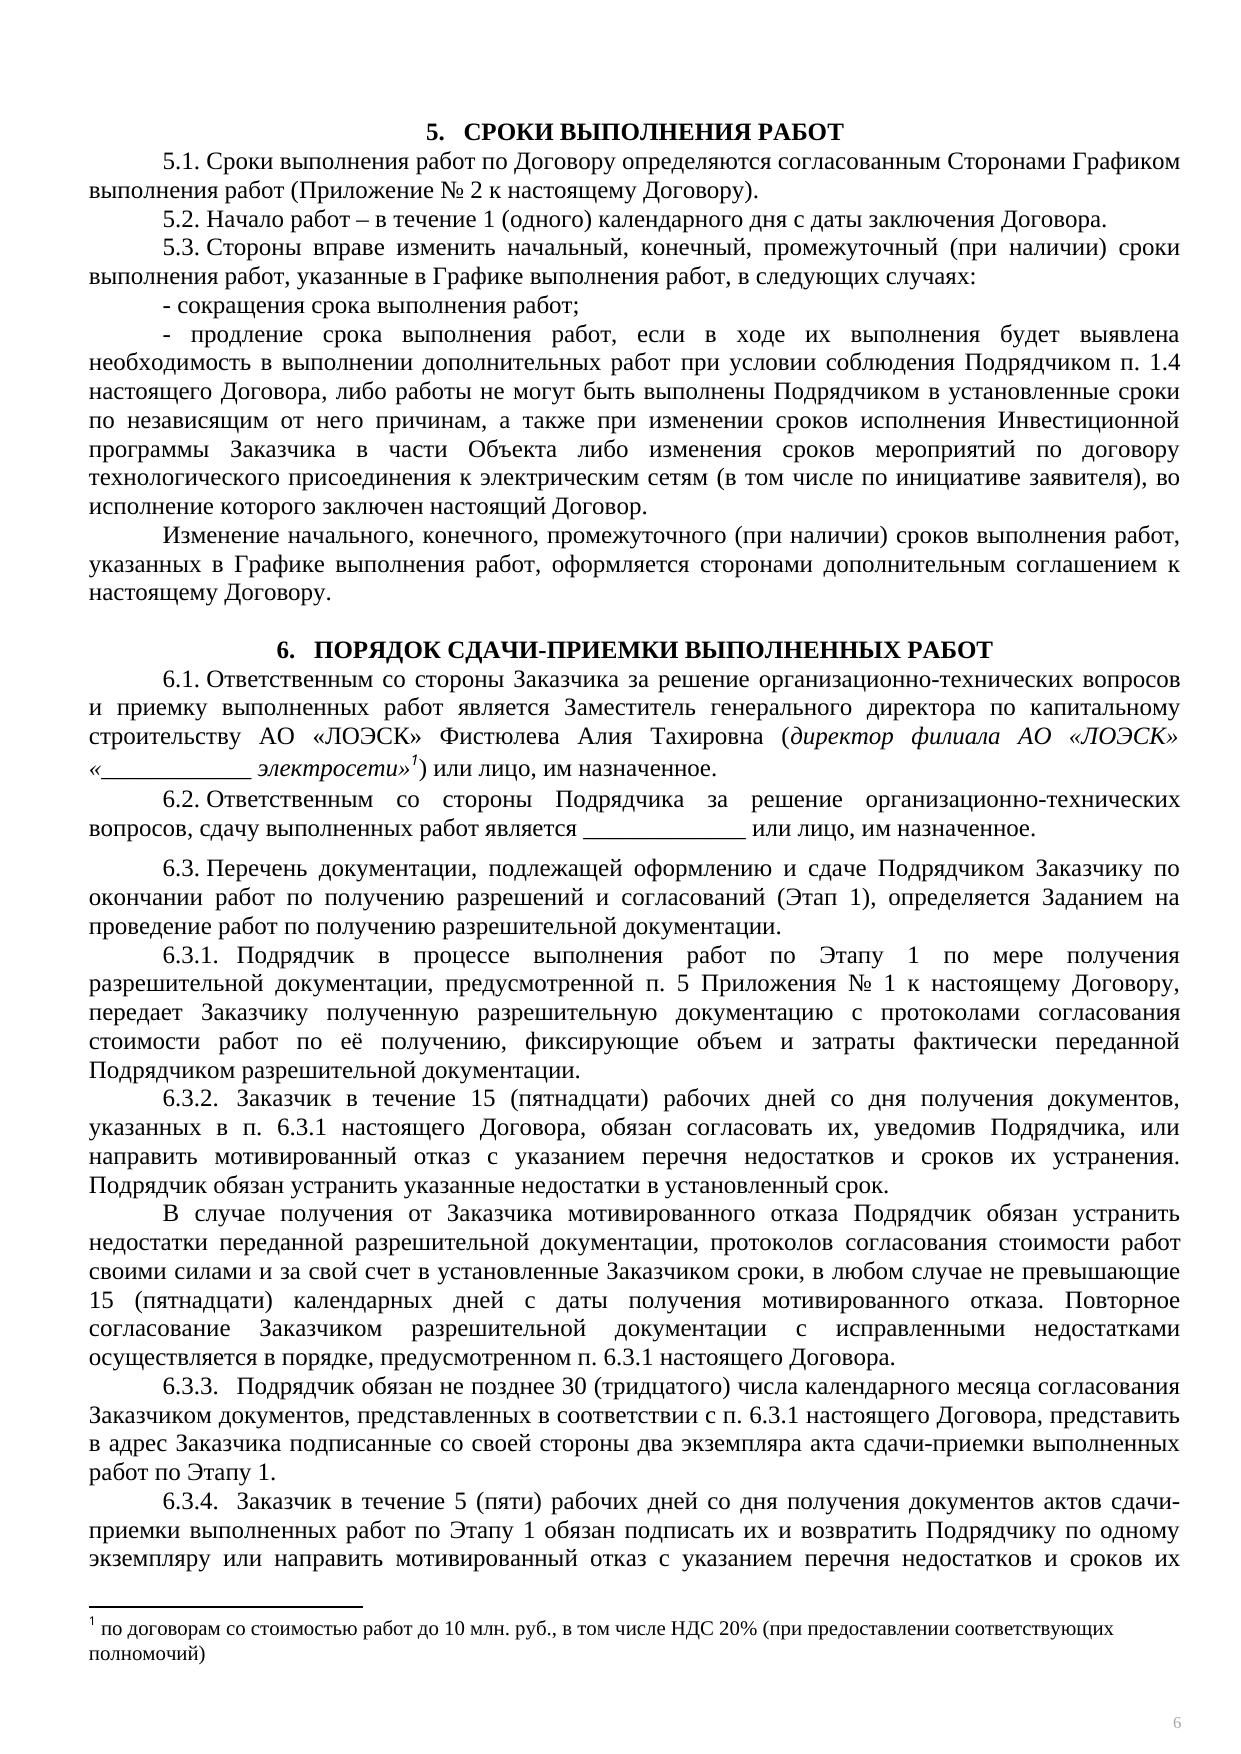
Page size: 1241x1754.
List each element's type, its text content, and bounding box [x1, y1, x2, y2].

list ПОРЯДОК СДАЧИ-ПРИЕМКИ ВЫПОЛНЕННЫХ РАБОТ [89, 635, 1181, 664]
list Подрядчик в процессе выполнения работ по Этапу 1 по мере получения разрешительной документации, предусмотренной п. 5 Приложения № 1 к настоящему Договору, передает Заказчику полученную разрешительную документацию с протоколами согласования стоимости работ по её получению, фиксирующие объем и затраты фактически переданной Подрядчиком разрешительной документации. [89, 940, 1181, 1083]
list СРОКИ ВЫПОЛНЕНИЯ РАБОТ [89, 117, 1181, 146]
list - продление срока выполнения работ, если в ходе их выполнения будет выявлена необходимость в выполнении дополнительных работ при условии соблюдения Подрядчиком п. 1.4 настоящего Договора, либо работы не могут быть выполнены Подрядчиком в установленные сроки по независящим от него причинам, а также при изменении сроков исполнения Инвестиционной программы Заказчика в части Объекта либо изменения сроков мероприятий по договору технологического присоединения к электрическим сетям (в том числе по инициативе заявителя), во исполнение которого заключен настоящий Договор. [89, 319, 1181, 520]
list Изменение начального, конечного, промежуточного (при наличии) сроков выполнения работ, указанных в Графике выполнения работ, оформляется сторонами дополнительным соглашением к настоящему Договору. [89, 520, 1181, 606]
list Начало работ – в течение 1 (одного) календарного дня с даты заключения Договора. [89, 204, 1181, 232]
list Сроки выполнения работ по Договору определяются согласованным Сторонами Графиком выполнения работ (Приложение № 2 к настоящему Договору). [89, 146, 1181, 204]
list В случае получения от Заказчика мотивированного отказа Подрядчик обязан устранить недостатки переданной разрешительной документации, протоколов согласования стоимости работ своими силами и за свой счет в установленные Заказчиком сроки, в любом случае не превышающие 15 (пятнадцати) календарных дней с даты получения мотивированного отказа. Повторное согласование Заказчиком разрешительной документации с исправленными недостатками осуществляется в порядке, предусмотренном п. 6.3.1 настоящего Договора. [89, 1198, 1181, 1371]
list Заказчик в течение 15 (пятнадцати) рабочих дней со дня получения документов, указанных в п. 6.3.1 настоящего Договора, обязан согласовать их, уведомив Подрядчика, или направить мотивированный отказ с указанием перечня недостатков и сроков их устранения. Подрядчик обязан устранить указанные недостатки в установленный срок. [89, 1083, 1181, 1198]
list Ответственным со стороны Подрядчика за решение организационно-технических вопросов, сдачу выполненных работ является _____________ или лицо, им назначенное. [89, 784, 1181, 841]
list Стороны вправе изменить начальный, конечный, промежуточный (при наличии) сроки выполнения работ, указанные в Графике выполнения работ, в следующих случаях: [89, 232, 1181, 290]
list Перечень документации, подлежащей оформлению и сдаче Подрядчиком Заказчику по окончании работ по получению разрешений и согласований (Этап 1), определяется Заданием на проведение работ по получению разрешительной документации. [89, 853, 1181, 940]
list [89, 1486, 1181, 1572]
list Подрядчик обязан не позднее 30 (тридцатого) числа календарного месяца согласования Заказчиком документов, представленных в соответствии с п. 6.3.1 настоящего Договора, представить в адрес Заказчика подписанные со своей стороны два экземпляра акта сдачи-приемки выполненных работ по Этапу 1. [89, 1371, 1181, 1486]
list - сокращения срока выполнения работ; [89, 290, 1181, 319]
list Ответственным со стороны Заказчика за решение организационно-технических вопросов и приемку выполненных работ является Заместитель генерального директора по капитальному строительству АО «ЛОЭСК» Фистюлева Алия Тахировна (директор филиала АО «ЛОЭСК» «____________ электросети») или лицо, им назначенное. [89, 664, 1181, 784]
